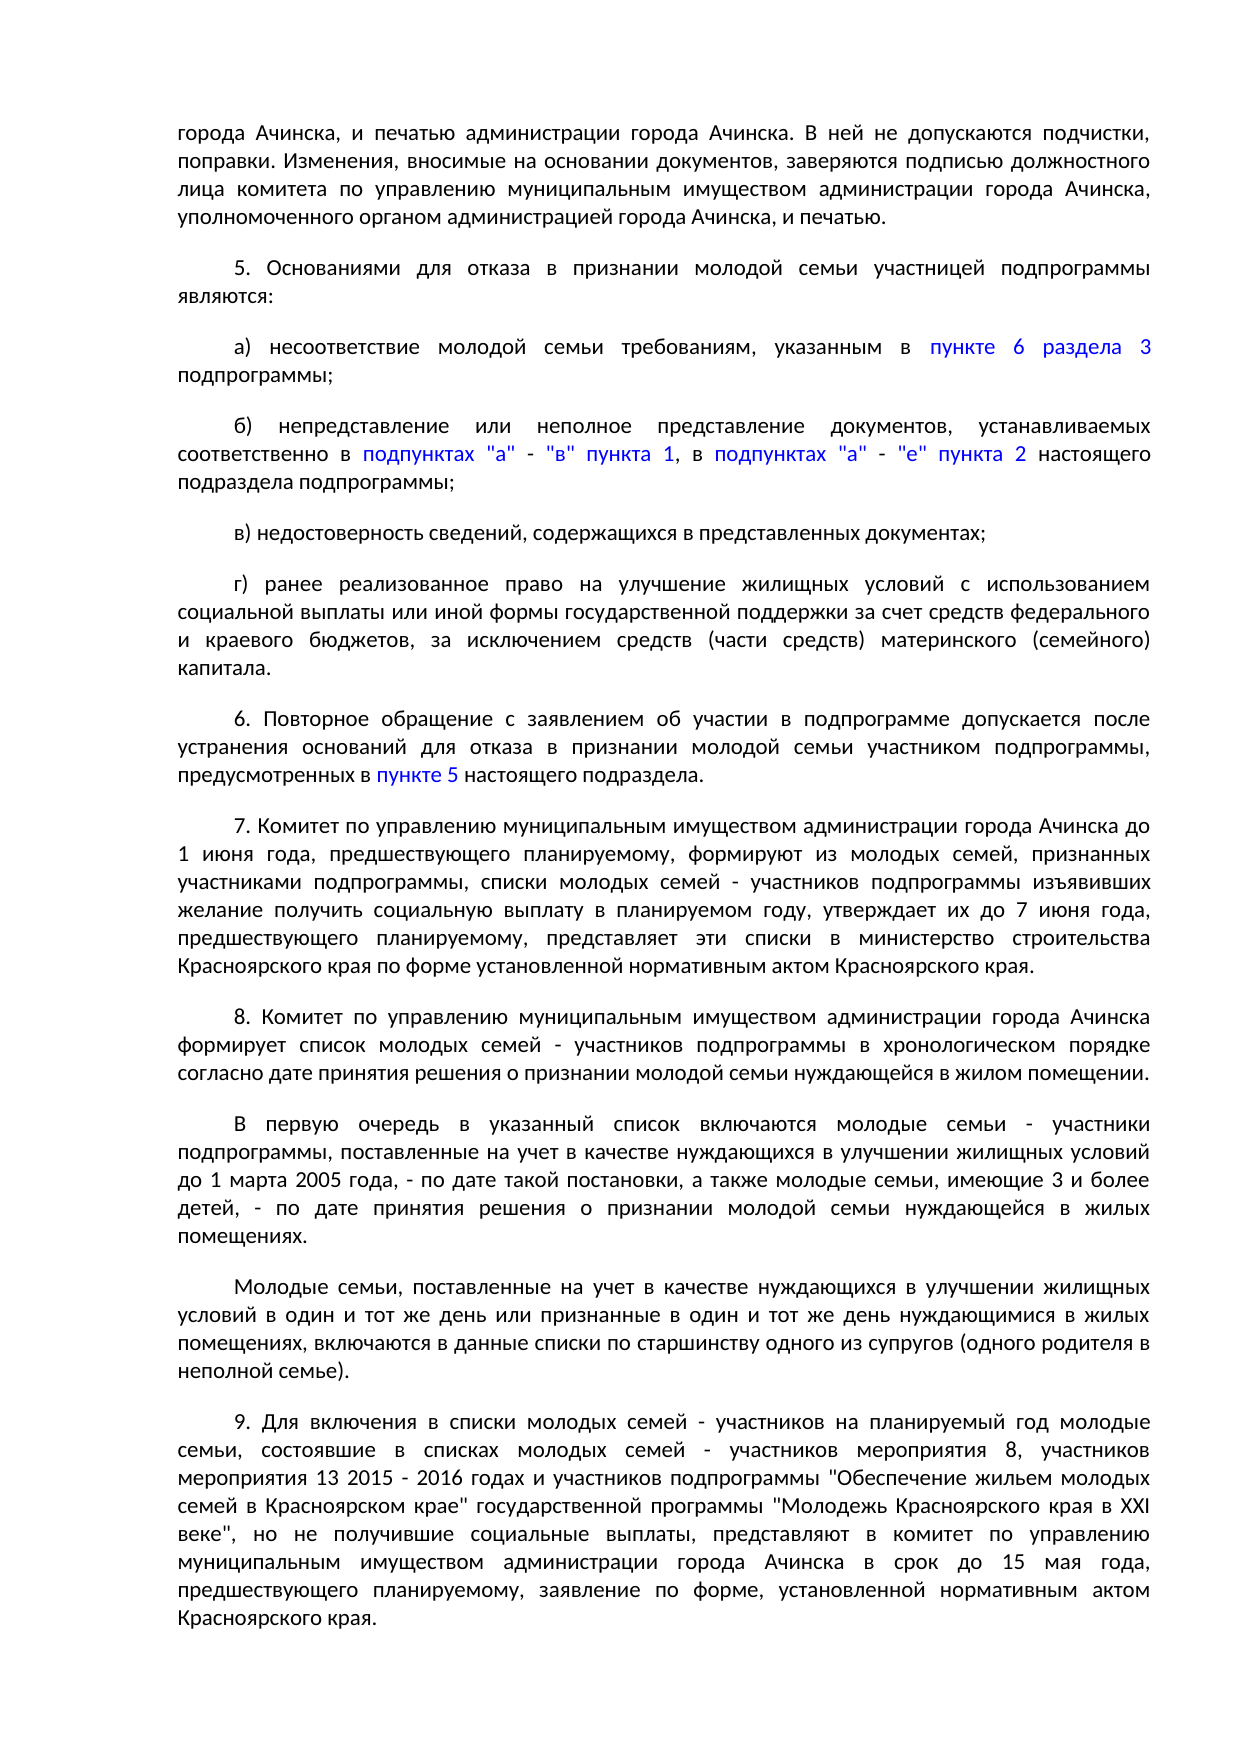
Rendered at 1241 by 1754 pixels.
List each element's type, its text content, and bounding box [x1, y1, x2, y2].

text 7. Комитет по управлению муниципальным имуществом администрации города Ачинска до 1 июня года, предшествующего планируемому, формируют из молодых семей, признанных участниками подпрограммы, списки молодых семей - участников подпрограммы изъявивших желание получить социальную выплату в планируемом году, утверждает их до 7 июня года, предшествующего планируемому, представляет эти списки в министерство строительства Красноярского края по форме установленной нормативным актом Красноярского края. [177, 811, 1152, 979]
text а) несоответствие молодой семьи требованиям, указанным в пункте 6 раздела 3 подпрограммы; [177, 332, 1152, 388]
text 5. Основаниями для отказа в признании молодой семьи участницей подпрограммы являются: [177, 253, 1152, 309]
text 9. Для включения в списки молодых семей - участников на планируемый год молодые семьи, состоявшие в списках молодых семей - участников мероприятия 8, участников мероприятия 13 2015 - 2016 годах и участников подпрограммы "Обеспечение жильем молодых семей в Красноярском крае" государственной программы "Молодежь Красноярского края в XXI веке", но не получившие социальные выплаты, представляют в комитет по управлению муниципальным имуществом администрации города Ачинска в срок до 15 мая года, предшествующего планируемому, заявление по форме, установленной нормативным актом Красноярского края. [177, 1407, 1152, 1631]
text б) непредставление или неполное представление документов, устанавливаемых соответственно в подпунктах "а" - "в" пункта 1, в подпунктах "а" - "е" пункта 2 настоящего подраздела подпрограммы; [177, 411, 1152, 495]
text 6. Повторное обращение с заявлением об участии в подпрограмме допускается после устранения оснований для отказа в признании молодой семьи участником подпрограммы, предусмотренных в пункте 5 настоящего подраздела. [177, 704, 1152, 788]
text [177, 118, 1152, 230]
text г) ранее реализованное право на улучшение жилищных условий с использованием социальной выплаты или иной формы государственной поддержки за счет средств федерального и краевого бюджетов, за исключением средств (части средств) материнского (семейного) капитала. [177, 569, 1152, 681]
text 8. Комитет по управлению муниципальным имуществом администрации города Ачинска формирует список молодых семей - участников подпрограммы в хронологическом порядке согласно дате принятия решения о признании молодой семьи нуждающейся в жилом помещении. [177, 1002, 1152, 1086]
text В первую очередь в указанный список включаются молодые семьи - участники подпрограммы, поставленные на учет в качестве нуждающихся в улучшении жилищных условий до 1 марта 2005 года, - по дате такой постановки, а также молодые семьи, имеющие 3 и более детей, - по дате принятия решения о признании молодой семьи нуждающейся в жилых помещениях. [177, 1109, 1152, 1249]
text Молодые семьи, поставленные на учет в качестве нуждающихся в улучшении жилищных условий в один и тот же день или признанные в один и тот же день нуждающимися в жилых помещениях, включаются в данные списки по старшинству одного из супругов (одного родителя в неполной семье). [177, 1272, 1152, 1384]
text в) недостоверность сведений, содержащихся в представленных документах; [177, 518, 1152, 546]
